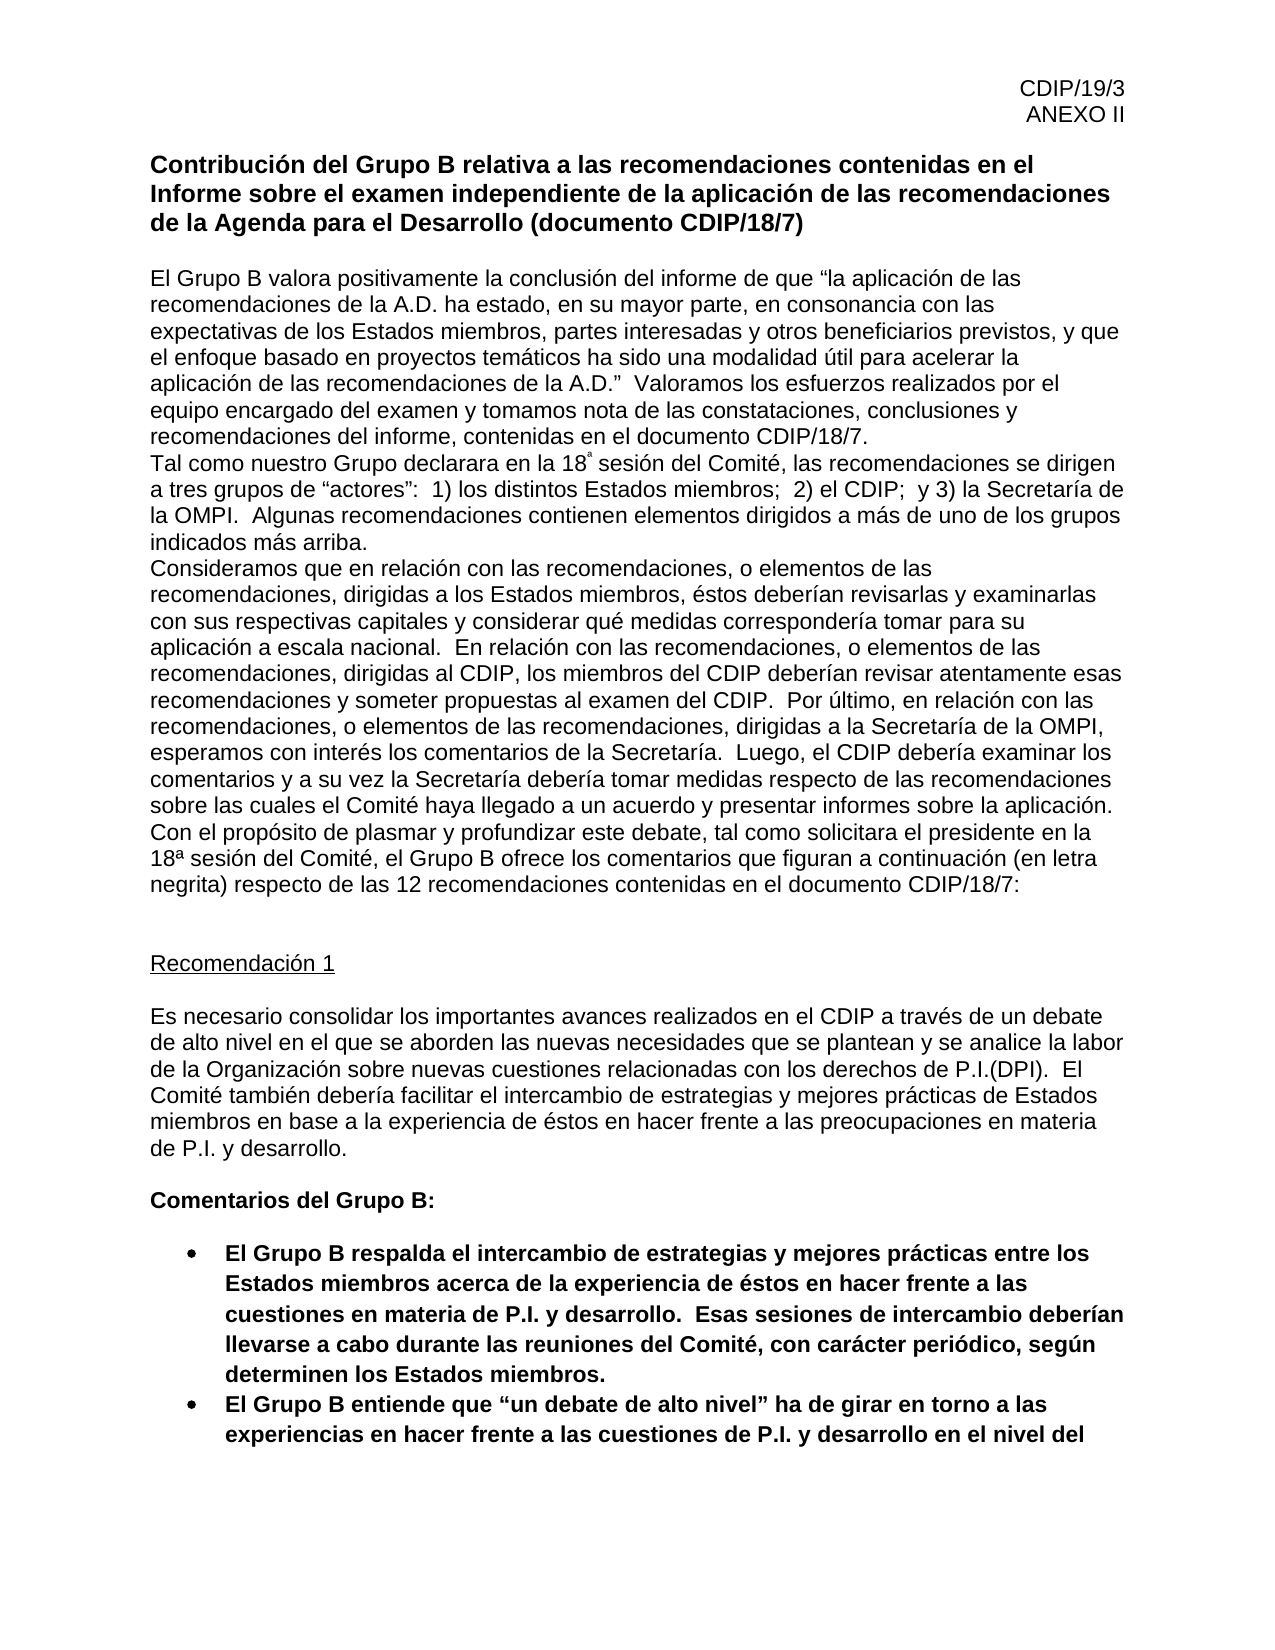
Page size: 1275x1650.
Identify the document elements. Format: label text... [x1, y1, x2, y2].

text Con el propósito de plasmar y profundizar este debate, tal como solicitara el presidente en la 18ª sesión del Comité, el Grupo B ofrece los comentarios que figuran a continuación (en letra negrita) respecto de las 12 recomendaciones contenidas en el documento CDIP/18/7: [150, 818, 1125, 897]
text Comentarios del Grupo B: [150, 1187, 1125, 1214]
list El Grupo B respalda el intercambio de estrategias y mejores prácticas entre los Estados miembros acerca de la experiencia de éstos en hacer frente a las cuestiones en materia de P.I. y desarrollo. Esas sesiones de intercambio deberían llevarse a cabo durante las reuniones del Comité, con carácter periódico, según determinen los Estados miembros. [187, 1240, 1125, 1387]
text Contribución del Grupo B relativa a las recomendaciones contenidas en el Informe sobre el examen independiente de la aplicación de las recomendaciones de la Agenda para el Desarrollo (documento CDIP/18/7) [150, 150, 1125, 236]
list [187, 1391, 1125, 1448]
text Recomendación 1 [150, 950, 1125, 977]
text Consideramos que en relación con las recomendaciones, o elementos de las recomendaciones, dirigidas a los Estados miembros, éstos deberían revisarlas y examinarlas con sus respectivas capitales y considerar qué medidas correspondería tomar para su aplicación a escala nacional. En relación con las recomendaciones, o elementos de las recomendaciones, dirigidas al CDIP, los miembros del CDIP deberían revisar atentamente esas recomendaciones y someter propuestas al examen del CDIP. Por último, en relación con las recomendaciones, o elementos de las recomendaciones, dirigidas a la Secretaría de la OMPI, esperamos con interés los comentarios de la Secretaría. Luego, el CDIP debería examinar los comentarios y a su vez la Secretaría debería tomar medidas respecto de las recomendaciones sobre las cuales el Comité haya llegado a un acuerdo y presentar informes sobre la aplicación. [150, 555, 1125, 818]
text Es necesario consolidar los importantes avances realizados en el CDIP a través de un debate de alto nivel en el que se aborden las nuevas necesidades que se plantean y se analice la labor de la Organización sobre nuevas cuestiones relacionadas con los derechos de P.I.(DPI). El Comité también debería facilitar el intercambio de estrategias y mejores prácticas de Estados miembros en base a la experiencia de éstos en hacer frente a las preocupaciones en materia de P.I. y desarrollo. [150, 1003, 1125, 1161]
text Tal como nuestro Grupo declarara en la 18ª sesión del Comité, las recomendaciones se dirigen a tres grupos de “actores”: 1) los distintos Estados miembros; 2) el CDIP; y 3) la Secretaría de la OMPI. Algunas recomendaciones contienen elementos dirigidos a más de uno de los grupos indicados más arriba. [150, 449, 1125, 555]
text El Grupo B valora positivamente la conclusión del informe de que “la aplicación de las recomendaciones de la A.D. ha estado, en su mayor parte, en consonancia con las expectativas de los Estados miembros, partes interesadas y otros beneficiarios previstos, y que el enfoque basado en proyectos temáticos ha sido una modalidad útil para acelerar la aplicación de las recomendaciones de la A.D.” Valoramos los esfuerzos realizados por el equipo encargado del examen y tomamos nota de las constataciones, conclusiones y recomendaciones del informe, contenidas en el documento CDIP/18/7. [150, 265, 1125, 449]
